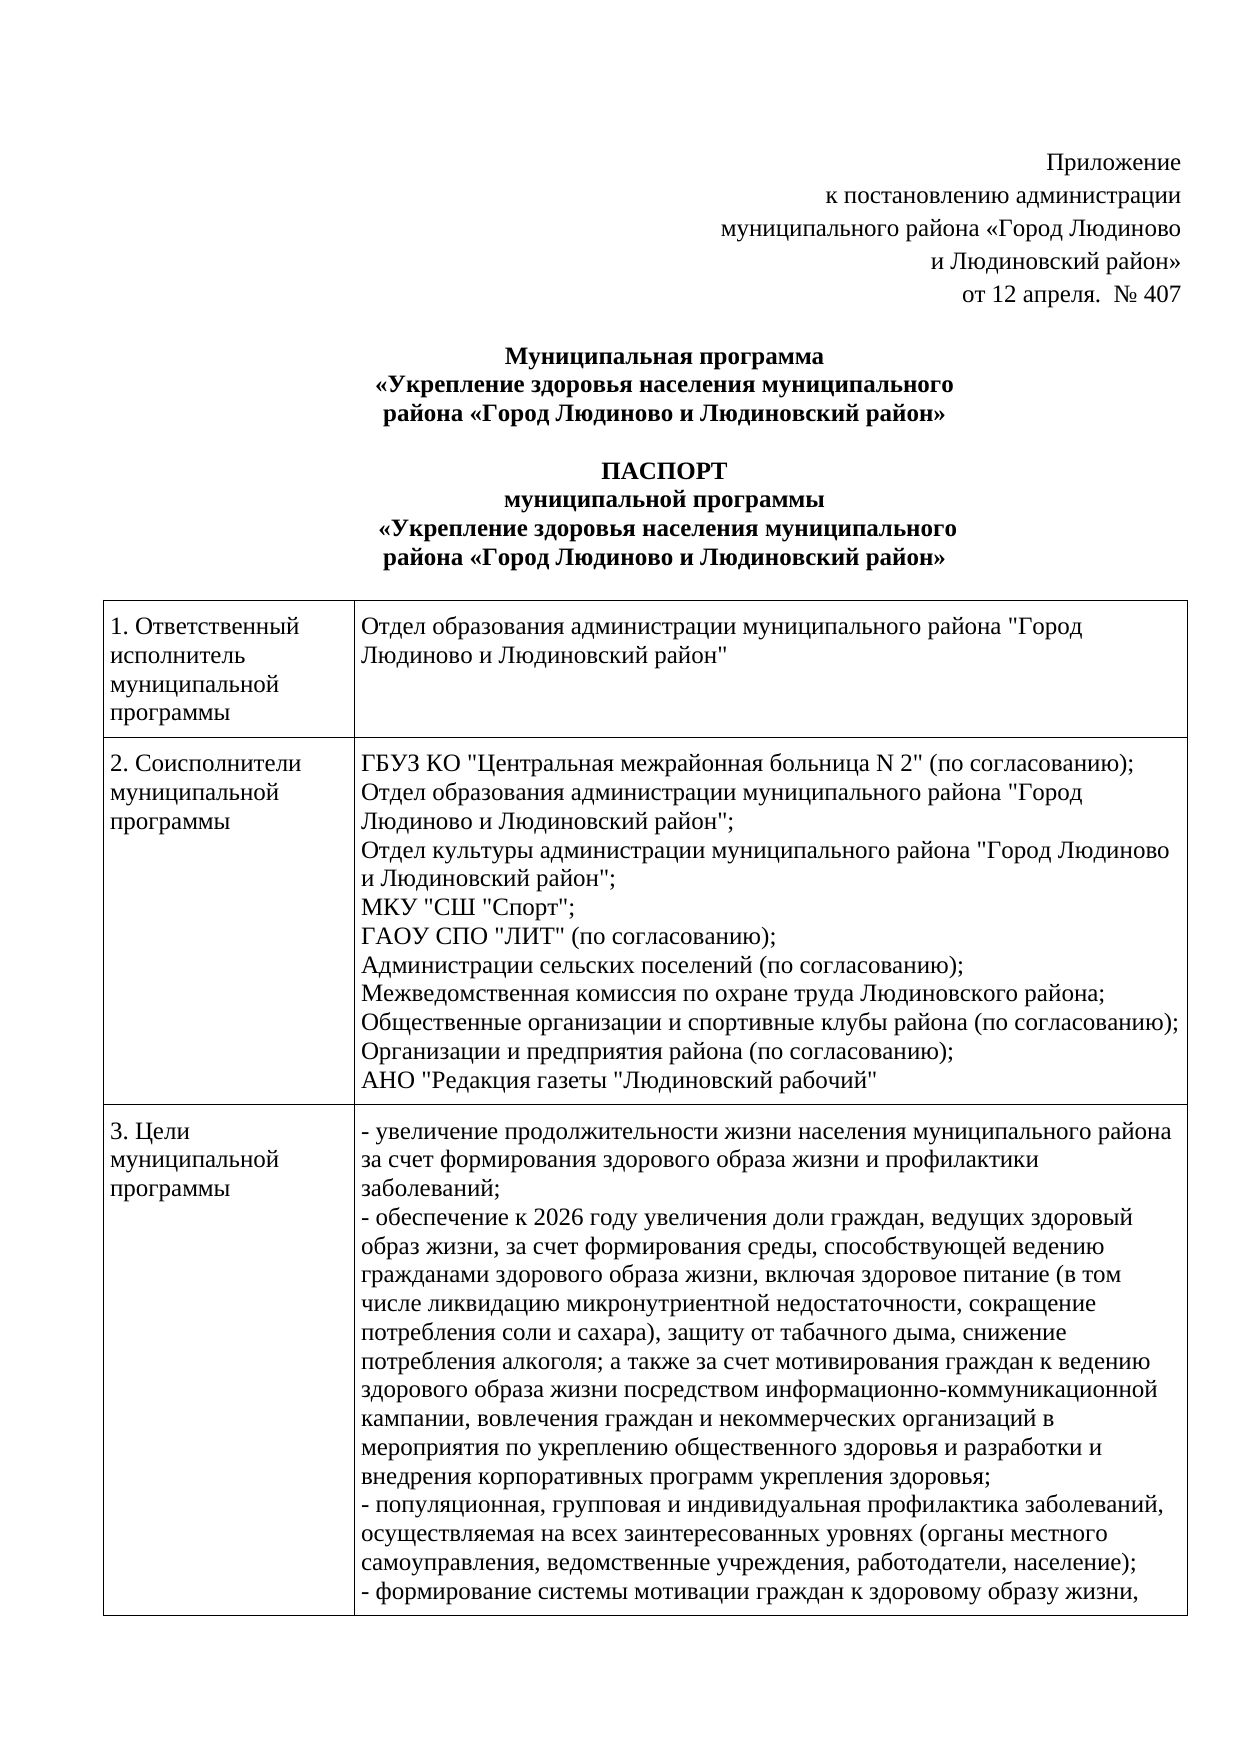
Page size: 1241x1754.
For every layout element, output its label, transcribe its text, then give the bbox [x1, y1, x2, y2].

text муниципальной программы [148, 484, 1181, 513]
text Приложение [664, 147, 1181, 176]
text к постановлению администрации [664, 180, 1181, 209]
text Муниципальная программа [148, 341, 1181, 369]
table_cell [355, 1105, 1187, 1615]
table_cell 2. Соисполнители муниципальной программы [104, 738, 354, 1104]
text ПАСПОРТ [148, 456, 1181, 484]
text «Укрепление здоровья населения муниципального [148, 369, 1181, 398]
text «Укрепление здоровья населения муниципального [148, 513, 1181, 542]
text муниципального района «Город Людиново [664, 213, 1181, 242]
text от 12 апреля. № 407 [664, 279, 1181, 308]
text и Людиновский район» [664, 246, 1181, 275]
table_header Отдел образования администрации муниципального района "Город Людиново и Людиновский район" [355, 601, 1187, 737]
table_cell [104, 1105, 354, 1615]
text района «Город Людиново и Людиновский район» [148, 542, 1181, 571]
table_header 1. Ответственный исполнитель муниципальной программы [104, 601, 354, 737]
table_cell ГБУЗ КО "Центральная межрайонная больница N 2" (по согласованию); Отдел образования администрации муниципального района "Город Людиново и Людиновский район"; Отдел культуры администрации муниципального района "Город Людиново и Людиновский район"; МКУ "СШ "Спорт"; ГАОУ СПО "ЛИТ" (по согласованию); Администрации сельских поселений (по согласованию); Межведомственная комиссия по охране труда Людиновского района; Общественные организации и спортивные клубы района (по согласованию); Организации и предприятия района (по согласованию); АНО "Редакция газеты "Людиновский рабочий" [355, 738, 1187, 1104]
text района «Город Людиново и Людиновский район» [148, 398, 1181, 427]
